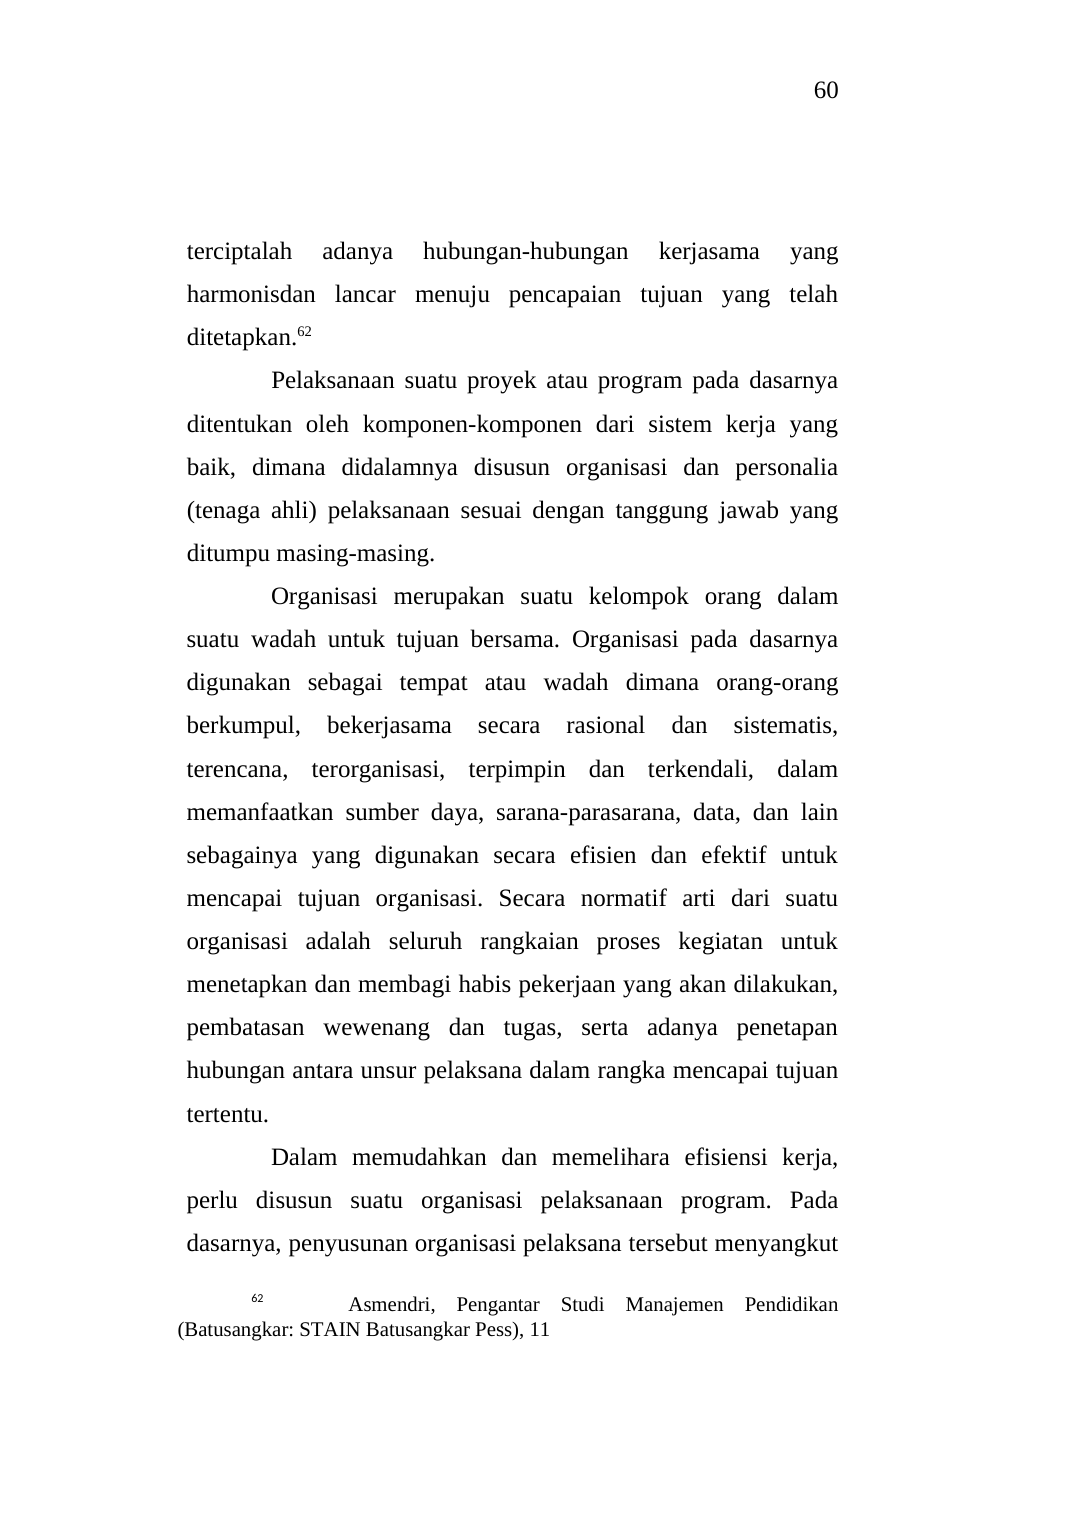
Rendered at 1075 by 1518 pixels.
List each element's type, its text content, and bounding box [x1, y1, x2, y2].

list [187, 236, 838, 351]
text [186, 1142, 838, 1257]
text Organisasi merupakan suatu kelompok orang dalam suatu wadah untuk tujuan bersama. Organisasi pada dasarnya digunakan sebagai tempat atau wadah dimana orang-orang berkumpul, bekerjasama secara rasional dan sistematis, terencana, terorganisasi, terpimpin dan terkendali, dalam memanfaatkan sumber daya, sarana-parasarana, data, dan lain sebagainya yang digunakan secara efisien dan efektif untuk mencapai tujuan organisasi. Secara normatif arti dari suatu organisasi adalah seluruh rangkaian proses kegiatan untuk menetapkan dan membagi habis pekerjaan yang akan dilakukan, pembatasan wewenang dan tugas, serta adanya penetapan hubungan antara unsur pelaksana dalam rangka mencapai tujuan tertentu. [186, 581, 838, 1127]
text Pelaksanaan suatu proyek atau program pada dasarnya ditentukan oleh komponen-komponen dari sistem kerja yang baik, dimana didalamnya disusun organisasi dan personalia (tenaga ahli) pelaksanaan sesuai dengan tanggung jawab yang ditumpu masing-masing. [187, 366, 838, 567]
